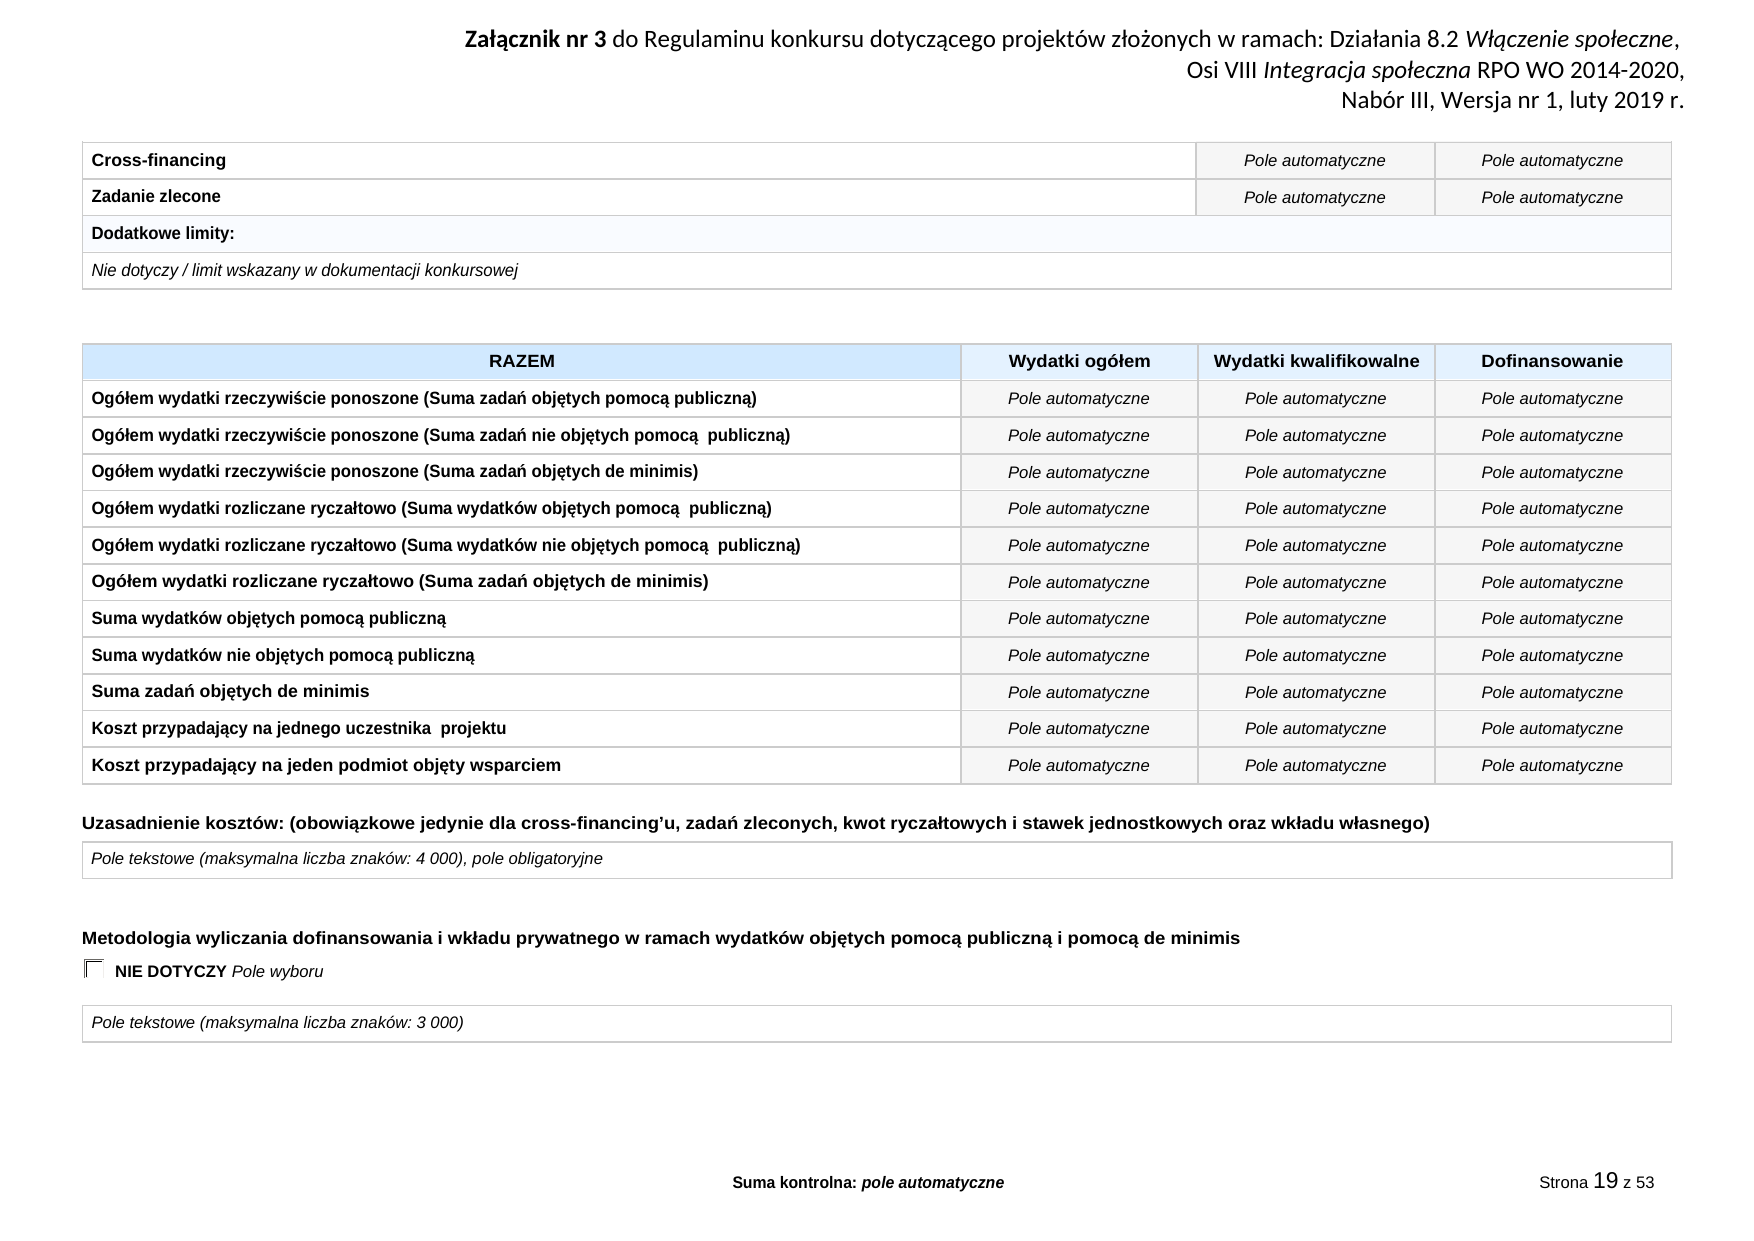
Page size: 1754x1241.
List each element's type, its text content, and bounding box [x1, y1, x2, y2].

table_cell Suma wydatków nie objętych pomocą publiczną [83, 638, 960, 673]
table_cell Pole automatyczne [962, 638, 1197, 673]
table_cell Pole automatyczne [1436, 638, 1671, 673]
table_cell Pole automatyczne [962, 748, 1197, 783]
table_cell Pole automatyczne [1199, 711, 1434, 746]
table_cell Pole automatyczne [1436, 675, 1671, 709]
table_cell Pole automatyczne [1436, 528, 1671, 563]
table_cell Ogółem wydatki rozliczane ryczałtowo (Suma wydatków nie objętych pomocą publiczną) [83, 528, 960, 563]
table_cell Pole automatyczne [1436, 143, 1671, 178]
table_cell Pole automatyczne [962, 601, 1197, 636]
table_header Dofinansowanie [1436, 345, 1671, 379]
table_cell Pole automatyczne [1199, 418, 1434, 453]
text Uzasadnienie kosztów: (obowiązkowe jedynie dla cross-financing’u, zadań zleconych, kwot ryczałtowych i stawek jednostkowych oraz wkładu własnego) [82, 813, 1685, 833]
table_cell Pole automatyczne [962, 381, 1197, 416]
table_cell Ogółem wydatki rzeczywiście ponoszone (Suma zadań objętych de minimis) [83, 455, 960, 489]
table_cell Pole automatyczne [962, 528, 1197, 563]
table_cell Pole automatyczne [1436, 381, 1671, 416]
table_cell Pole automatyczne [1199, 638, 1434, 673]
table_cell Pole automatyczne [1199, 601, 1434, 636]
table_cell Ogółem wydatki rozliczane ryczałtowo (Suma wydatków objętych pomocą publiczną) [83, 491, 960, 526]
table_cell Dodatkowe limity: [83, 216, 1671, 251]
table_cell Pole automatyczne [1436, 455, 1671, 489]
table_cell Pole automatyczne [1199, 675, 1434, 709]
table_cell Pole automatyczne [1199, 565, 1434, 599]
table_cell Suma zadań objętych de minimis [83, 675, 960, 709]
table_header Pole tekstowe (maksymalna liczba znaków: 3 000) [83, 1006, 1671, 1041]
table_cell Ogółem wydatki rzeczywiście ponoszone (Suma zadań nie objętych pomocą publiczną) [83, 418, 960, 453]
text NIE DOTYCZY Pole wyboru [115, 962, 1685, 981]
table_cell Pole automatyczne [1436, 748, 1671, 783]
table_cell Pole automatyczne [1199, 381, 1434, 416]
table_cell Pole automatyczne [1197, 143, 1434, 178]
text Metodologia wyliczania dofinansowania i wkładu prywatnego w ramach wydatków objętych pomocą publiczną i pomocą de minimis [82, 928, 1685, 948]
table_cell Pole automatyczne [1199, 491, 1434, 526]
table_cell Pole automatyczne [1199, 528, 1434, 563]
table_cell Koszt przypadający na jednego uczestnika projektu [83, 711, 960, 746]
table_cell Pole automatyczne [1199, 455, 1434, 489]
table_cell Pole automatyczne [962, 565, 1197, 599]
table_header Wydatki ogółem [962, 345, 1197, 379]
table_cell Pole automatyczne [962, 455, 1197, 489]
table_header RAZEM [83, 345, 960, 379]
table_cell Pole automatyczne [962, 491, 1197, 526]
table_cell Koszt przypadający na jeden podmiot objęty wsparciem [83, 748, 960, 783]
table_cell Pole automatyczne [1436, 565, 1671, 599]
table_cell Pole automatyczne [962, 711, 1197, 746]
table_header Wydatki kwalifikowalne [1199, 345, 1434, 379]
table_cell Suma wydatków objętych pomocą publiczną [83, 601, 960, 636]
table_cell Pole automatyczne [1199, 748, 1434, 783]
table_cell Ogółem wydatki rozliczane ryczałtowo (Suma zadań objętych de minimis) [83, 565, 960, 599]
table_cell Pole automatyczne [1436, 601, 1671, 636]
table_cell Pole automatyczne [1436, 418, 1671, 453]
table_cell Pole automatyczne [1436, 180, 1671, 215]
table_cell Pole automatyczne [1436, 711, 1671, 746]
table_cell Ogółem wydatki rzeczywiście ponoszone (Suma zadań objętych pomocą publiczną) [83, 381, 960, 416]
table_cell Pole automatyczne [1436, 491, 1671, 526]
table_cell Nie dotyczy / limit wskazany w dokumentacji konkursowej [83, 253, 1671, 288]
table_cell Pole automatyczne [962, 418, 1197, 453]
table_cell Cross-financing [83, 143, 1195, 178]
table_cell Pole automatyczne [1197, 180, 1434, 215]
table_cell Zadanie zlecone [83, 180, 1195, 215]
table_cell Pole automatyczne [962, 675, 1197, 709]
